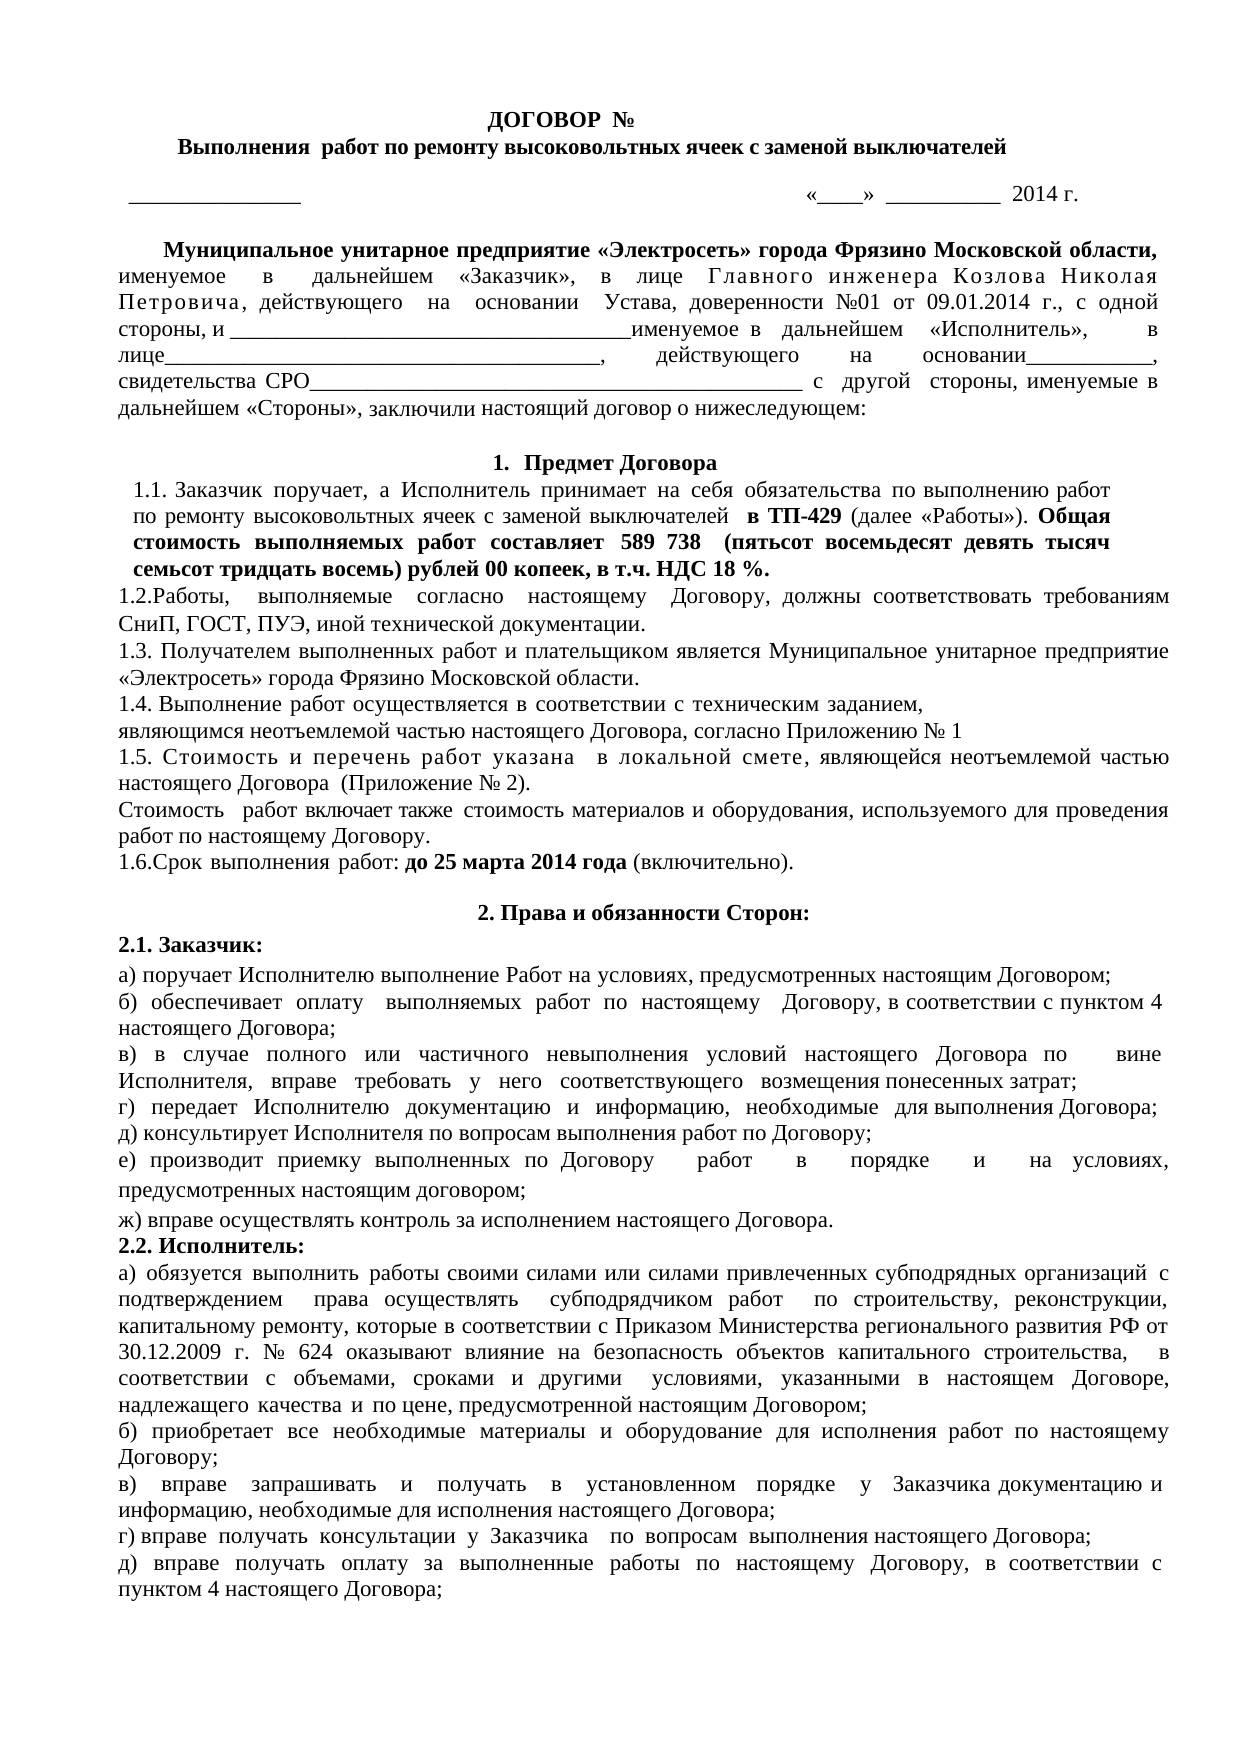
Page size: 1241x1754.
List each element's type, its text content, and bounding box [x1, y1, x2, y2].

text ж) вправе осуществлять контроль за исполнением настоящего Договора. [118, 1206, 1169, 1233]
text д) консультирует Исполнителя по вопросам выполнения работ по Договору; [118, 1119, 1163, 1146]
text в) в случае полного или частичного невыполнения условий настоящего Договора по вине Исполнителя, вправе требовать у него соответствующего возмещения понесенных затрат; [118, 1040, 1162, 1093]
text б) обеспечивает оплату выполняемых работ по настоящему Договору, в соответствии с пунктом 4 настоящего Договора; [118, 988, 1162, 1040]
text б) приобретает все необходимые материалы и оборудование для исполнения работ по настоящему Договору; [118, 1417, 1169, 1470]
text г) передает Исполнителю документацию и информацию, необходимые для выполнения Договора; [118, 1093, 1163, 1119]
text е) производит приемку выполненных по Договору работ в порядке и на условиях, предусмотренных настоящим договором; [118, 1146, 1169, 1202]
text Выполнения работ по ремонту высоковольтных ячеек с заменой выключателей [133, 133, 1111, 159]
text являющимся неотъемлемой частью настоящего Договора, согласно Приложению № 1 [118, 717, 1169, 743]
text 2.1. Заказчик: [118, 930, 1169, 957]
text 1.6.Срок выполнения работ: до 25 марта 2014 года (включительно). [103, 848, 1169, 875]
text 1.5. Стоимость и перечень работ указана в локальной смете, являющейся неотъемлемой частью настоящего Договора (Приложение № 2). [118, 743, 1169, 796]
text д) вправе получать оплату за выполненные работы по настоящему Договору, в соответствии с пунктом 4 настоящего Договора; [118, 1549, 1163, 1602]
text 1.2.Работы, выполняемые согласно настоящему Договору, должны соответствовать требованиям СниП, ГОСТ, ПУЭ, иной технической документации. [118, 581, 1169, 638]
text в) вправе запрашивать и получать в установленном порядке у Заказчика документацию и информацию, необходимые для исполнения настоящего Договора; [118, 1470, 1163, 1522]
text Стоимость работ включает также стоимость материалов и оборудования, используемого для проведения работ по настоящему Договору. [118, 796, 1169, 848]
text Муниципальное унитарное предприятие «Электросеть» города Фрязино Московской области, именуемое в дальнейшем «Заказчик», в лице Главного инженера Козлова Николая Петровича, действующего на основании Устава, доверенности №01 от 09.01.2014 г., с одной стороны, и ___________________________________именуемое в дальнейшем «Исполнитель», в лице______________________________________, действующего на основании___________, свидетельства СРО___________________________________________ с другой стороны, именуемые в дальнейшем «Стороны», заключили настоящий договор о нижеследующем: [118, 236, 1158, 421]
text 2.2. Исполнитель: [118, 1233, 1169, 1259]
text ДОГОВОР № [487, 106, 1169, 133]
text 1. Предмет Договора [492, 449, 859, 476]
text 1.3. Получателем выполненных работ и плательщиком является Муниципальное унитарное предприятие «Электросеть» города Фрязино Московской области. [118, 638, 1169, 690]
text а) обязуется выполнить работы своими силами или силами привлеченных субподрядных организаций с подтверждением права осуществлять субподрядчиком работ по строительству, реконструкции, капитальному ремонту, которые в соответствии с Приказом Министерства регионального развития РФ от 30.12.2009 г. № 624 оказывают влияние на безопасность объектов капитального строительства, в соответствии с объемами, сроками и другими условиями, указанными в настоящем Договоре, надлежащего качества и по цене, предусмотренной настоящим Договором; [118, 1259, 1169, 1417]
text 1.4. Выполнение работ осуществляется в соответствии с техническим заданием, [118, 690, 1169, 717]
text _______________ «____» __________ 2014 г. [129, 180, 1157, 206]
text г) вправе получать консультации у Заказчика по вопросам выполнения настоящего Договора; [118, 1522, 1163, 1549]
text 1.1. Заказчик поручает, а Исполнитель принимает на себя обязательства по выполнению работ по ремонту высоковольтных ячеек с заменой выключателей в ТП-429 (далее «Работы»). Общая стоимость выполняемых работ составляет 589 738 (пятьсот восемьдесят девять тысяч семьсот тридцать восемь) рублей 00 копеек, в т.ч. НДС 18 %. [133, 476, 1111, 581]
text а) поручает Исполнителю выполнение Работ на условиях, предусмотренных настоящим Договором; [118, 961, 1169, 988]
text 2. Права и обязанности Сторон: [118, 899, 1169, 926]
